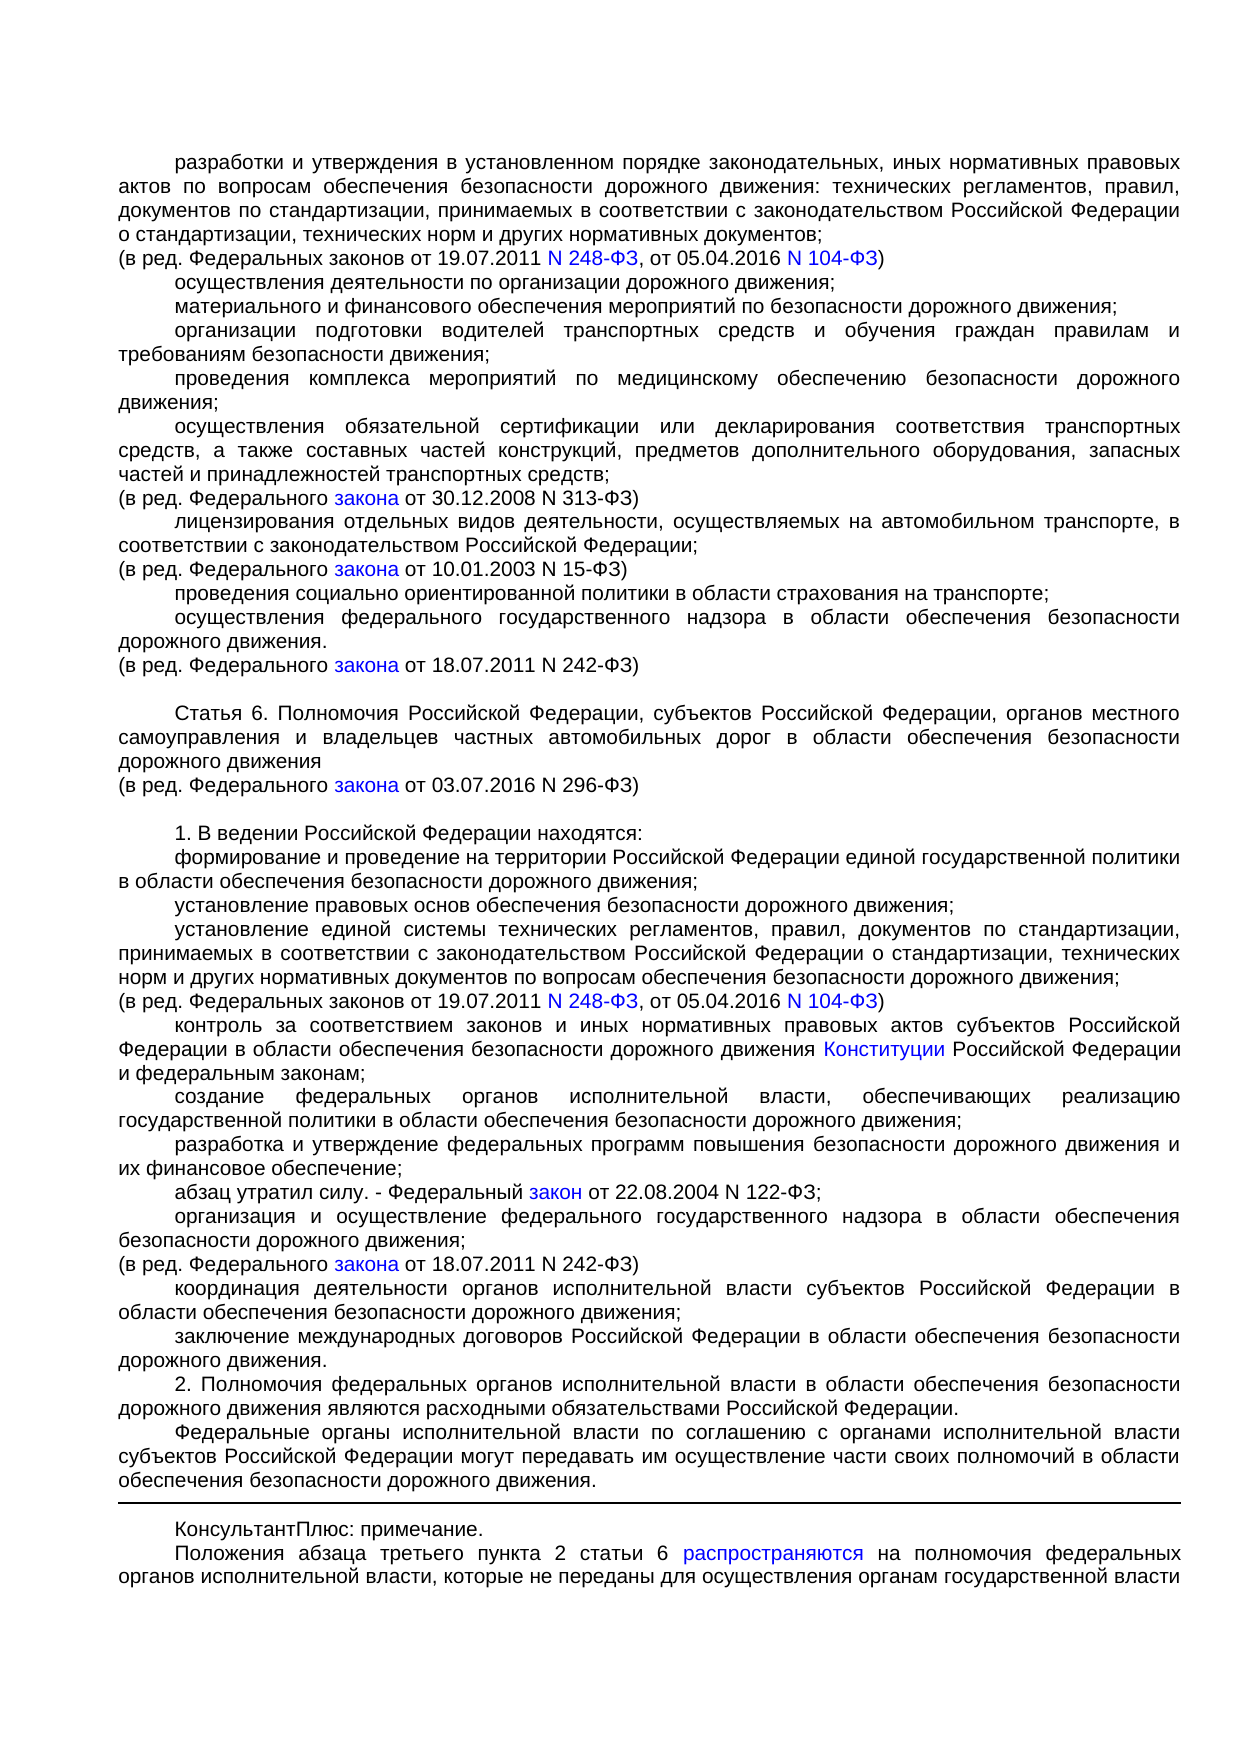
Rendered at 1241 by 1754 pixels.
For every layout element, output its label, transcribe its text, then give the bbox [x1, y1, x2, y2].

text 1. В ведении Российской Федерации находятся: [118, 821, 1181, 845]
text формирование и проведение на территории Российской Федерации единой государственной политики в области обеспечения безопасности дорожного движения; [118, 845, 1181, 893]
text контроль за соответствием законов и иных нормативных правовых актов субъектов Российской Федерации в области обеспечения безопасности дорожного движения Конституции Российской Федерации и федеральным законам; [118, 1012, 1181, 1084]
text (в ред. Федерального закона от 30.12.2008 N 313-ФЗ) [118, 485, 1181, 509]
text создание федеральных органов исполнительной власти, обеспечивающих реализацию государственной политики в области обеспечения безопасности дорожного движения; [118, 1084, 1181, 1132]
text осуществления федерального государственного надзора в области обеспечения безопасности дорожного движения. [118, 605, 1181, 653]
text Федеральные органы исполнительной власти по соглашению с органами исполнительной власти субъектов Российской Федерации могут передавать им осуществление части своих полномочий в области обеспечения безопасности дорожного движения. [118, 1420, 1181, 1492]
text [118, 1540, 1181, 1588]
text проведения социально ориентированной политики в области страхования на транспорте; [118, 581, 1181, 605]
text Статья 6. Полномочия Российской Федерации, субъектов Российской Федерации, органов местного самоуправления и владельцев частных автомобильных дорог в области обеспечения безопасности дорожного движения [118, 701, 1181, 773]
text (в ред. Федерального закона от 03.07.2016 N 296-ФЗ) [118, 773, 1181, 797]
text (в ред. Федерального закона от 10.01.2003 N 15-ФЗ) [118, 557, 1181, 581]
text материального и финансового обеспечения мероприятий по безопасности дорожного движения; [118, 294, 1181, 318]
text заключение международных договоров Российской Федерации в области обеспечения безопасности дорожного движения. [118, 1324, 1181, 1372]
text организация и осуществление федерального государственного надзора в области обеспечения безопасности дорожного движения; [118, 1204, 1181, 1252]
text разработка и утверждение федеральных программ повышения безопасности дорожного движения и их финансовое обеспечение; [118, 1132, 1181, 1180]
text осуществления обязательной сертификации или декларирования соответствия транспортных средств, а также составных частей конструкций, предметов дополнительного оборудования, запасных частей и принадлежностей транспортных средств; [118, 413, 1181, 485]
text (в ред. Федеральных законов от 19.07.2011 N 248-ФЗ, от 05.04.2016 N 104-ФЗ) [118, 246, 1181, 270]
text (в ред. Федеральных законов от 19.07.2011 N 248-ФЗ, от 05.04.2016 N 104-ФЗ) [118, 988, 1181, 1012]
text 2. Полномочия федеральных органов исполнительной власти в области обеспечения безопасности дорожного движения являются расходными обязательствами Российской Федерации. [118, 1372, 1181, 1420]
text (в ред. Федерального закона от 18.07.2011 N 242-ФЗ) [118, 653, 1181, 677]
text разработки и утверждения в установленном порядке законодательных, иных нормативных правовых актов по вопросам обеспечения безопасности дорожного движения: технических регламентов, правил, документов по стандартизации, принимаемых в соответствии с законодательством Российской Федерации о стандартизации, технических норм и других нормативных документов; [118, 150, 1181, 246]
text (в ред. Федерального закона от 18.07.2011 N 242-ФЗ) [118, 1252, 1181, 1276]
text организации подготовки водителей транспортных средств и обучения граждан правилам и требованиям безопасности движения; [118, 318, 1181, 366]
text лицензирования отдельных видов деятельности, осуществляемых на автомобильном транспорте, в соответствии с законодательством Российской Федерации; [118, 509, 1181, 557]
text проведения комплекса мероприятий по медицинскому обеспечению безопасности дорожного движения; [118, 366, 1181, 413]
text установление правовых основ обеспечения безопасности дорожного движения; [118, 893, 1181, 917]
text абзац утратил силу. - Федеральный закон от 22.08.2004 N 122-ФЗ; [118, 1180, 1181, 1204]
text координация деятельности органов исполнительной власти субъектов Российской Федерации в области обеспечения безопасности дорожного движения; [118, 1276, 1181, 1324]
text КонсультантПлюс: примечание. [118, 1516, 1181, 1540]
text установление единой системы технических регламентов, правил, документов по стандартизации, принимаемых в соответствии с законодательством Российской Федерации о стандартизации, технических норм и других нормативных документов по вопросам обеспечения безопасности дорожного движения; [118, 917, 1181, 988]
text осуществления деятельности по организации дорожного движения; [118, 270, 1181, 294]
